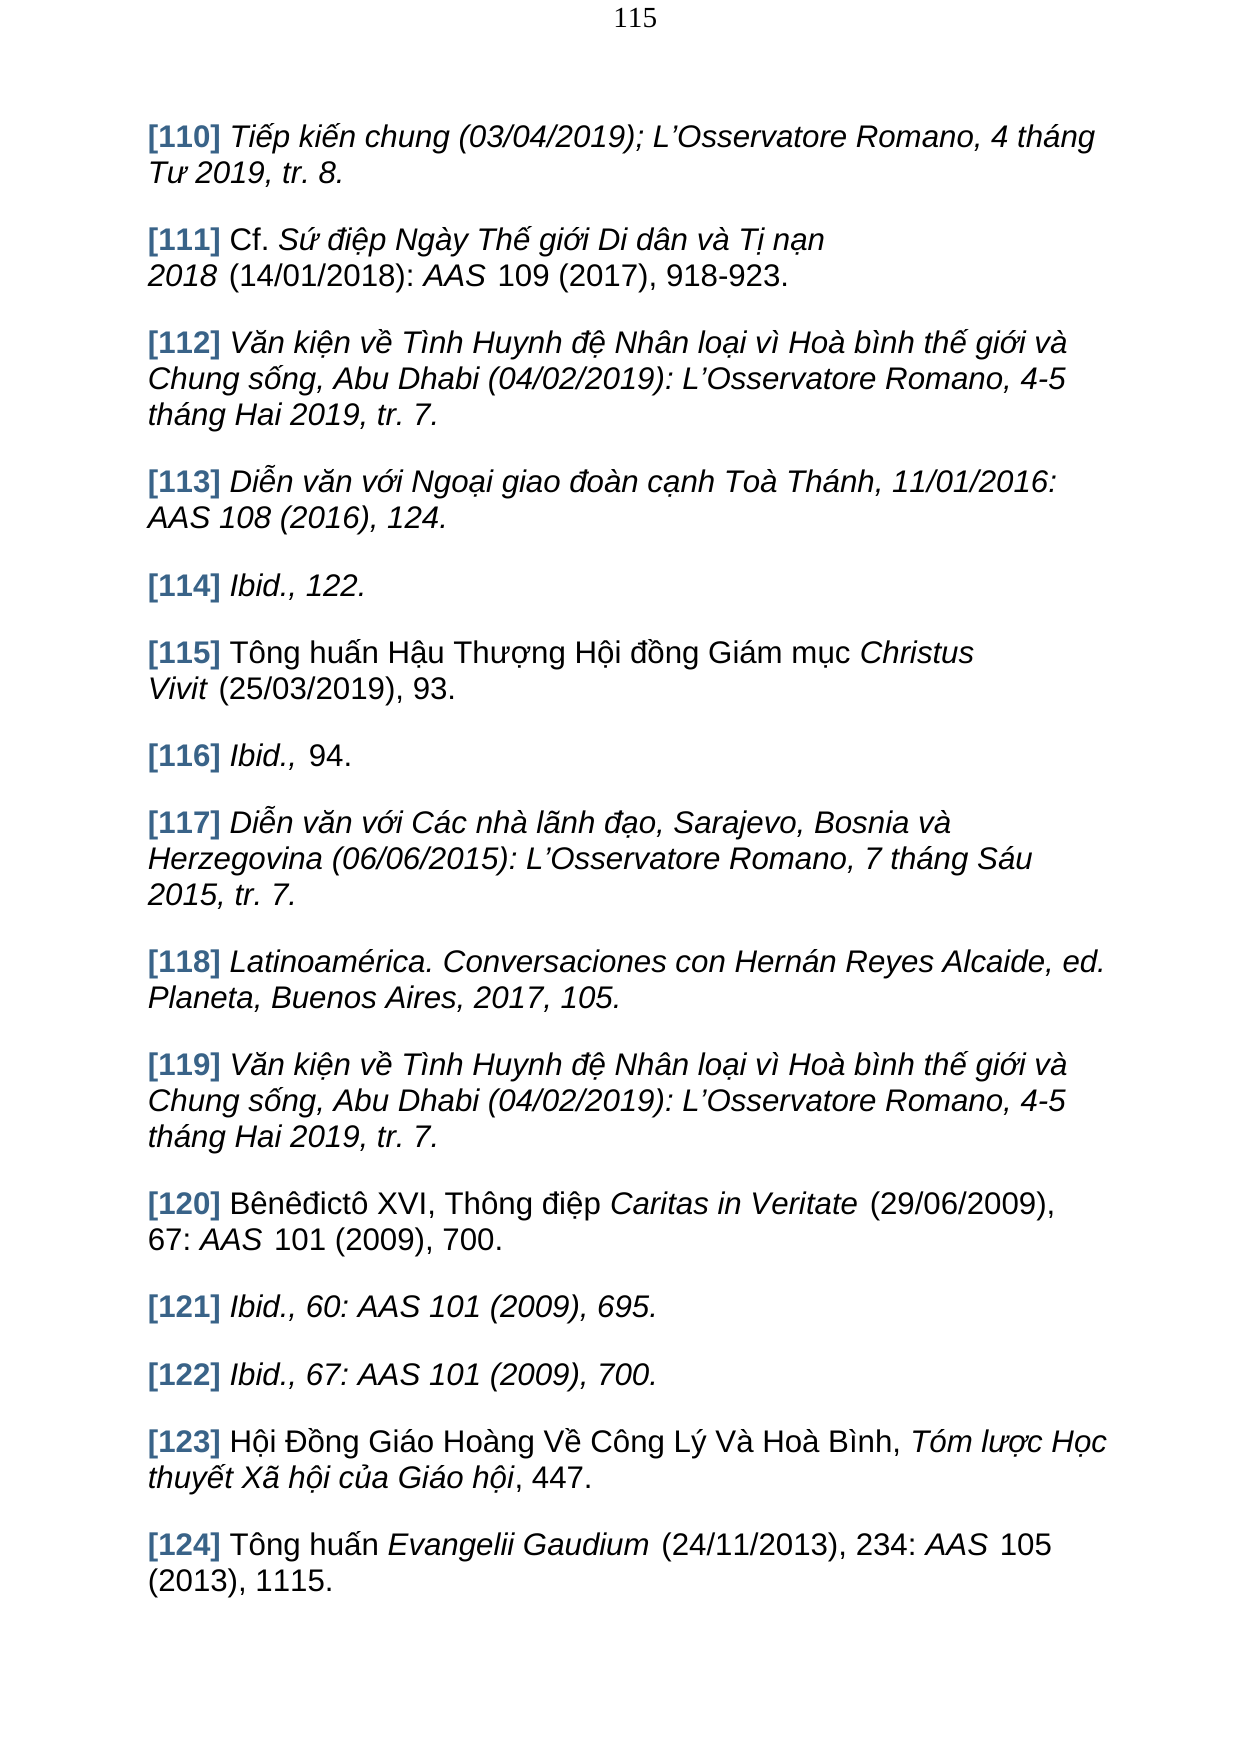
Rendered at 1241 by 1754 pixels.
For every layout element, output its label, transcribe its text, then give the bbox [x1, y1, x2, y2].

text [123] Hội Đồng Giáo Hoàng Về Công Lý Và Hoà Bình, Tóm lược Học thuyết Xã hội của Giáo hội, 447. [148, 1423, 1122, 1495]
text [121] Ibid., 60: AAS 101 (2009), 695. [148, 1288, 1122, 1324]
text [113] Diễn văn với Ngoại giao đoàn cạnh Toà Thánh, 11/01/2016: AAS 108 (2016), 124. [148, 463, 1122, 535]
text [116] Ibid., 94. [148, 737, 1122, 773]
text [122] Ibid., 67: AAS 101 (2009), 700. [148, 1356, 1122, 1392]
text [110] Tiếp kiến chung (03/04/2019); L’Osservatore Romano, 4 tháng Tư 2019, tr. 8. [148, 118, 1122, 190]
text [112] Văn kiện về Tình Huynh đệ Nhân loại vì Hoà bình thế giới và Chung sống, Abu Dhabi (04/02/2019): L’Osservatore Romano, 4-5 tháng Hai 2019, tr. 7. [148, 324, 1122, 432]
text [111] Cf. Sứ điệp Ngày Thế giới Di dân và Tị nạn 2018 (14/01/2018): AAS 109 (2017), 918-923. [148, 221, 1122, 293]
text [115] Tông huấn Hậu Thượng Hội đồng Giám mục Christus Vivit (25/03/2019), 93. [148, 634, 1122, 706]
text [124] Tông huấn Evangelii Gaudium (24/11/2013), 234: AAS 105 (2013), 1115. [148, 1526, 1122, 1598]
text [114] Ibid., 122. [148, 567, 1122, 602]
text [120] Bênêđictô XVI, Thông điệp Caritas in Veritate (29/06/2009), 67: AAS 101 (2009), 700. [148, 1185, 1122, 1257]
text [117] Diễn văn với Các nhà lãnh đạo, Sarajevo, Bosnia và Herzegovina (06/06/2015): L’Osservatore Romano, 7 tháng Sáu 2015, tr. 7. [148, 804, 1122, 912]
text [118] Latinoamérica. Conversaciones con Hernán Reyes Alcaide, ed. Planeta, Buenos Aires, 2017, 105. [148, 943, 1122, 1015]
text [119] Văn kiện về Tình Huynh đệ Nhân loại vì Hoà bình thế giới và Chung sống, Abu Dhabi (04/02/2019): L’Osservatore Romano, 4-5 tháng Hai 2019, tr. 7. [148, 1046, 1122, 1154]
